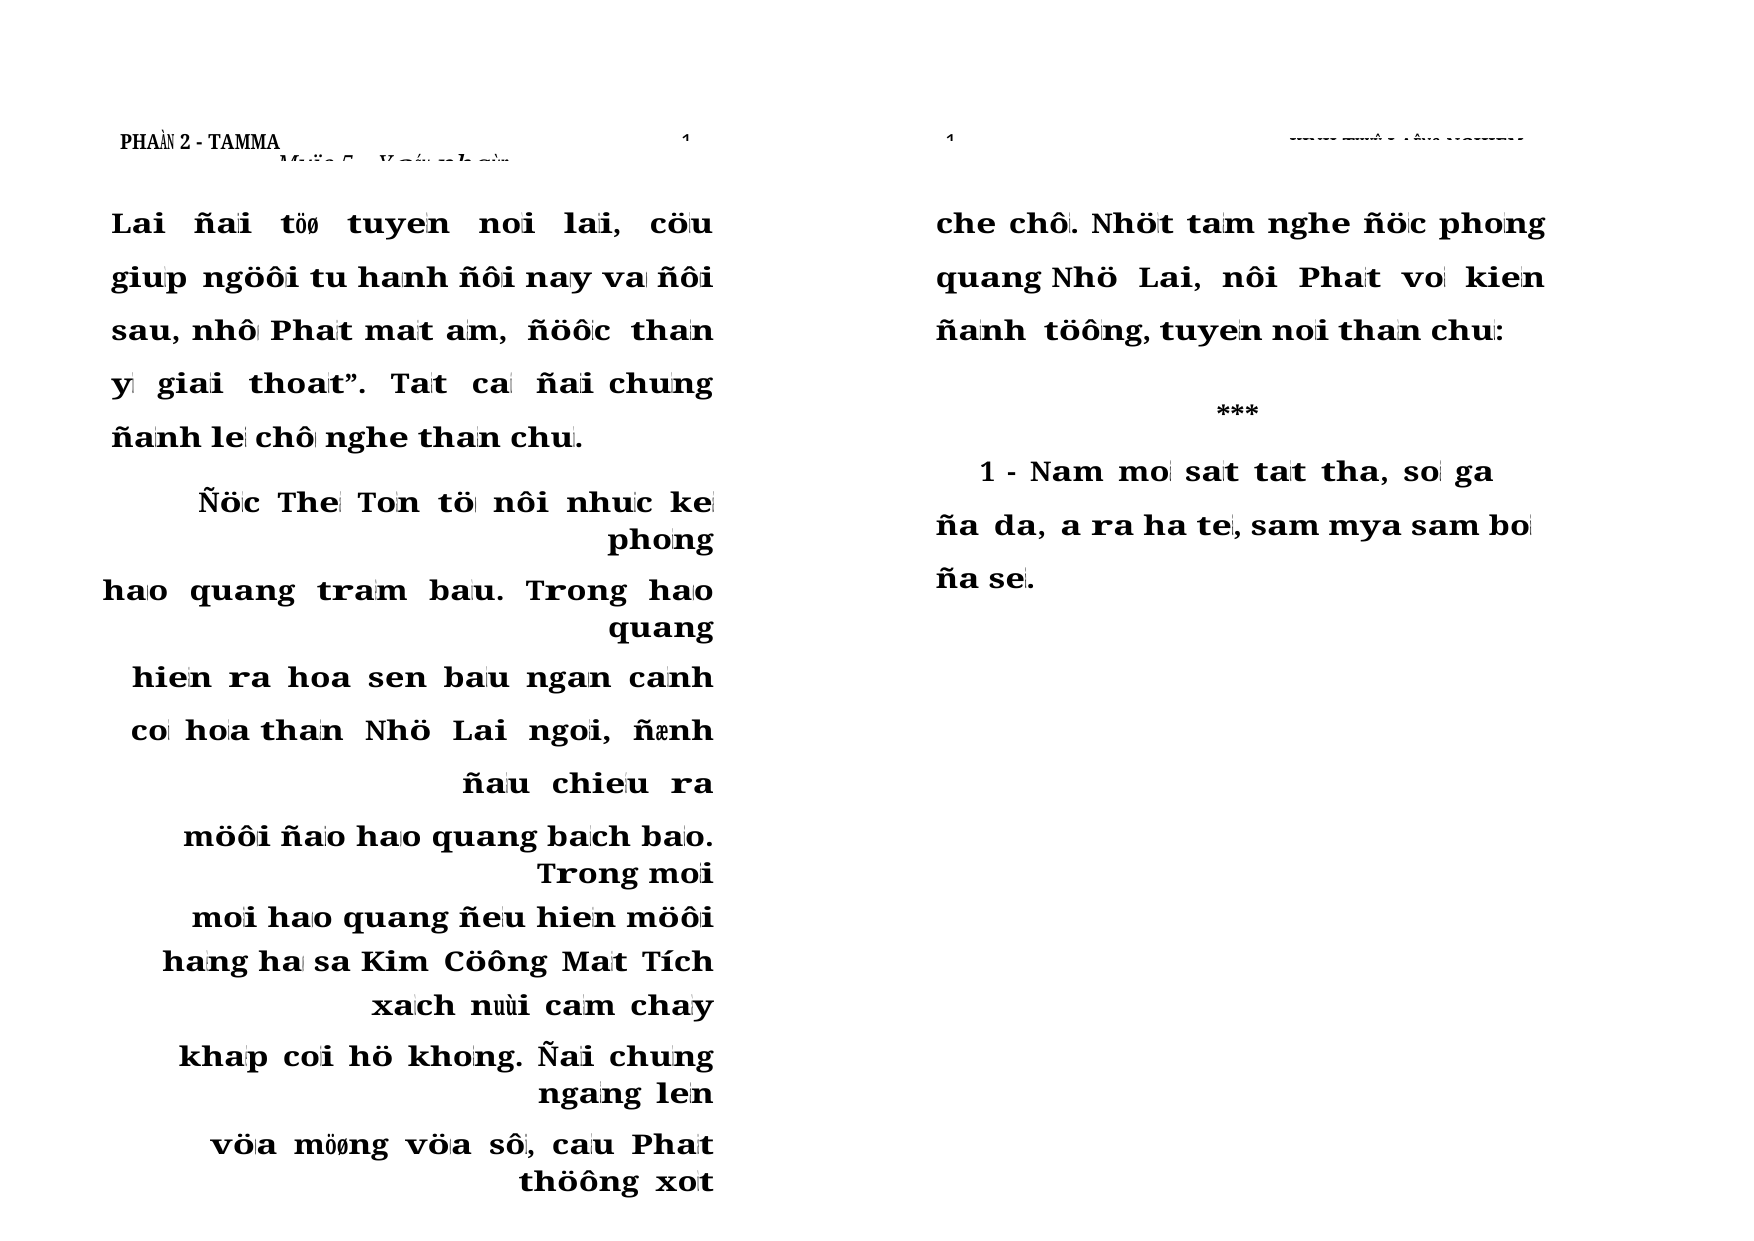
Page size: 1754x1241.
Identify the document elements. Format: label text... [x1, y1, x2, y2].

text *** [1216, 396, 1550, 433]
text khaép coõi hö khoâng. Ñaïi chuùng ngaång leân [111, 1037, 714, 1111]
text Lai ñaïi töø tuyeân noùi laïi, cöùu giuùp ngöôøi tu haønh ñôøi naøy vaø ñôøi sau, nhôø Phaät maät aâm, ñöôïc thaân yù giaûi thoaùt”. Taát caû ñaïi chuùng ñaûnh leã chôø nghe thaàn chuù. [111, 205, 714, 455]
text möôøi ñaïo haøo quang baùch baûo. Trong moãi [100, 818, 714, 892]
text vöøa möøng vöøa sôï, caàu Phaät thöông xoùt [111, 1125, 714, 1199]
list - Nam moâ saùt taùt tha, soâ ga ña da, a ra ha teâ, sam mya sam boâ ña seâ. [936, 453, 1546, 596]
text che chôû. Nhöùt taâm nghe ñöùc phoùng quang Nhö Lai, nôi Phaät voâ kieán ñaûnh töôùng, tuyeân noùi thaàn chuù: [936, 205, 1546, 348]
text moãi haøo quang ñeàu hieän möôøi haèng haø sa Kim Cöông Maät Tích xaùch nuùi caàm chaày [111, 892, 714, 1023]
text Ñöùc Theá Toân töø nôi nhuïc keá phoùng [111, 484, 713, 558]
text haøo quang traêm baùu. Trong haøo quang [100, 571, 714, 645]
text hieän ra hoa sen baùu ngaøn caùnh coù hoùa thaân Nhö Lai ngoài, ñænh ñaàu chieáu ra [111, 659, 714, 801]
